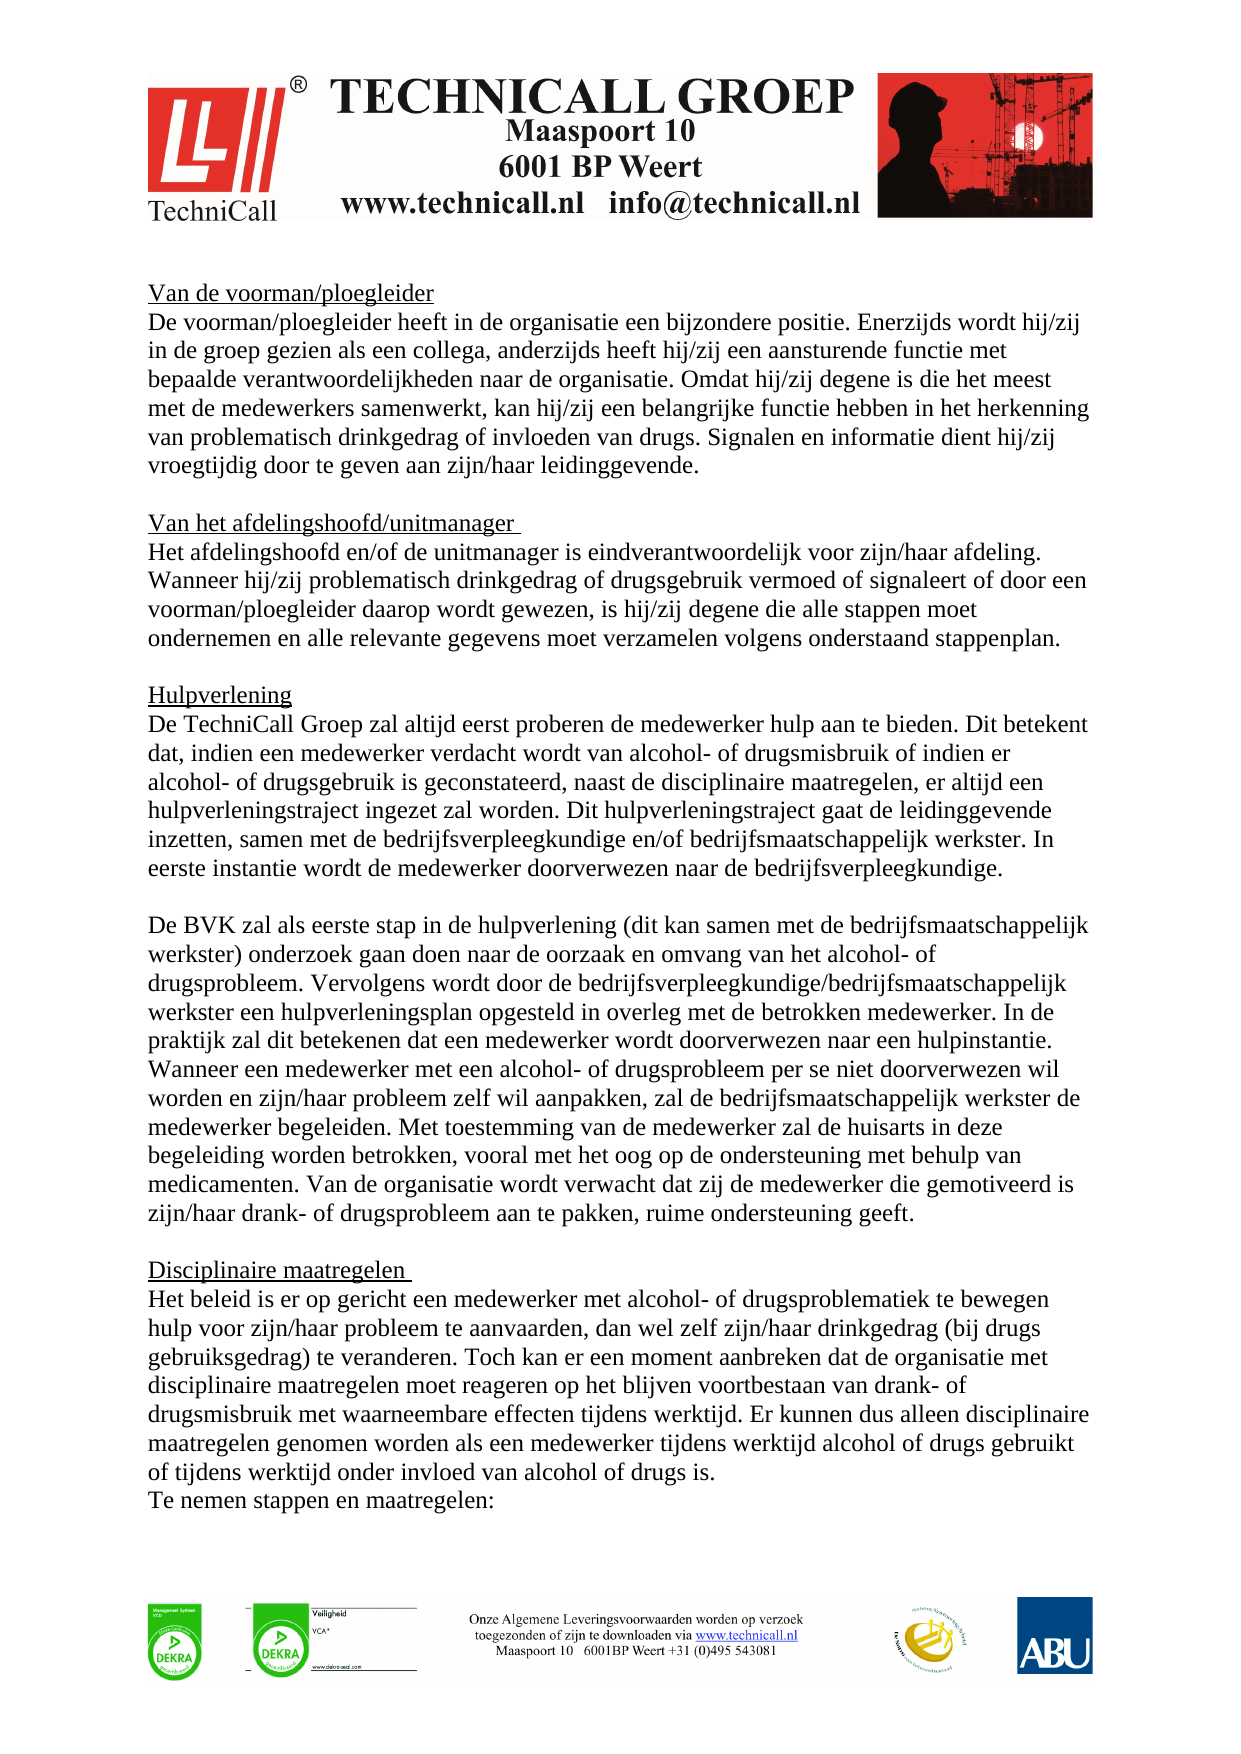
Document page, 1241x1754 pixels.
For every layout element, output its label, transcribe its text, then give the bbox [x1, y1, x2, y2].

text dat, indien een medewerker verdacht wordt van alcohol- of drugsmisbruik of indien er [148, 738, 1093, 767]
text vroegtijdig door te geven aan zijn/haar leidinggevende. [148, 450, 1093, 479]
text werkster een hulpverleningsplan opgesteld in overleg met de betrokken medewerker. In de [148, 997, 1093, 1025]
text praktijk zal dit betekenen dat een medewerker wordt doorverwezen naar een hulpinstantie. [148, 1025, 1093, 1054]
text inzetten, samen met de bedrijfsverpleegkundige en/of bedrijfsmaatschappelijk werkster. In [148, 824, 1093, 853]
text werkster) onderzoek gaan doen naar de oorzaak en omvang van het alcohol- of [148, 939, 1093, 968]
text Van het afdelingshoofd/unitmanager [148, 508, 1093, 537]
text hulpverleningstraject ingezet zal worden. Dit hulpverleningstraject gaat de leidinggevende [148, 795, 1093, 824]
text worden en zijn/haar probleem zelf wil aanpakken, zal de bedrijfsmaatschappelijk werkster de [148, 1083, 1093, 1112]
text Te nemen stappen en maatregelen: [148, 1485, 1093, 1514]
text drugsmisbruik met waarneembare effecten tijdens werktijd. Er kunnen dus alleen disciplinaire [148, 1399, 1093, 1428]
text Het afdelingshoofd en/of de unitmanager is eindverantwoordelijk voor zijn/haar afdeling. [148, 537, 1093, 565]
text drugsprobleem. Vervolgens wordt door de bedrijfsverpleegkundige/bedrijfsmaatschappelijk [148, 968, 1093, 997]
picture [147, 73, 1093, 221]
text zijn/haar drank- of drugsprobleem aan te pakken, ruime ondersteuning geeft. [148, 1198, 1093, 1227]
text voorman/ploegleider daarop wordt gewezen, is hij/zij degene die alle stappen moet [148, 594, 1093, 623]
text Van de voorman/ploegleider [148, 278, 1093, 307]
text bepaalde verantwoordelijkheden naar de organisatie. Omdat hij/zij degene is die het meest [148, 364, 1093, 393]
text begeleiding worden betrokken, vooral met het oog op de ondersteuning met behulp van [148, 1140, 1093, 1169]
text medicamenten. Van de organisatie wordt verwacht dat zij de medewerker die gemotiveerd is [148, 1169, 1093, 1198]
text De voorman/ploegleider heeft in de organisatie een bijzondere positie. Enerzijds wordt hij/zij [148, 307, 1093, 335]
text ondernemen en alle relevante gegevens moet verzamelen volgens onderstaand stappenplan. [148, 623, 1093, 652]
text alcohol- of drugsgebruik is geconstateerd, naast de disciplinaire maatregelen, er altijd een [148, 767, 1093, 795]
text hulp voor zijn/haar probleem te aanvaarden, dan wel zelf zijn/haar drinkgedrag (bij drugs [148, 1313, 1093, 1342]
text gebruiksgedrag) te veranderen. Toch kan er een moment aanbreken dat de organisatie met [148, 1342, 1093, 1370]
text disciplinaire maatregelen moet reageren op het blijven voortbestaan van drank- of [148, 1370, 1093, 1399]
text Disciplinaire maatregelen [148, 1255, 1093, 1284]
text Hulpverlening [148, 680, 1093, 709]
text met de medewerkers samenwerkt, kan hij/zij een belangrijke functie hebben in het herkenning [148, 393, 1093, 422]
text Het beleid is er op gericht een medewerker met alcohol- of drugsproblematiek te bewegen [148, 1284, 1093, 1313]
text eerste instantie wordt de medewerker doorverwezen naar de bedrijfsverpleegkundige. [148, 853, 1093, 882]
text of tijdens werktijd onder invloed van alcohol of drugs is. [148, 1457, 1093, 1485]
text maatregelen genomen worden als een medewerker tijdens werktijd alcohol of drugs gebruikt [148, 1428, 1093, 1457]
text Wanneer hij/zij problematisch drinkgedrag of drugsgebruik vermoed of signaleert of door een [148, 565, 1093, 594]
picture [147, 1597, 1093, 1681]
text medewerker begeleiden. Met toestemming van de medewerker zal de huisarts in deze [148, 1112, 1093, 1140]
text Wanneer een medewerker met een alcohol- of drugsprobleem per se niet doorverwezen wil [148, 1054, 1093, 1083]
text van problematisch drinkgedrag of invloeden van drugs. Signalen en informatie dient hij/zij [148, 422, 1093, 450]
text De TechniCall Groep zal altijd eerst proberen de medewerker hulp aan te bieden. Dit betekent [148, 709, 1093, 738]
text in de groep gezien als een collega, anderzijds heeft hij/zij een aansturende functie met [148, 335, 1093, 364]
text De BVK zal als eerste stap in de hulpverlening (dit kan samen met de bedrijfsmaatschappelijk [148, 910, 1093, 939]
